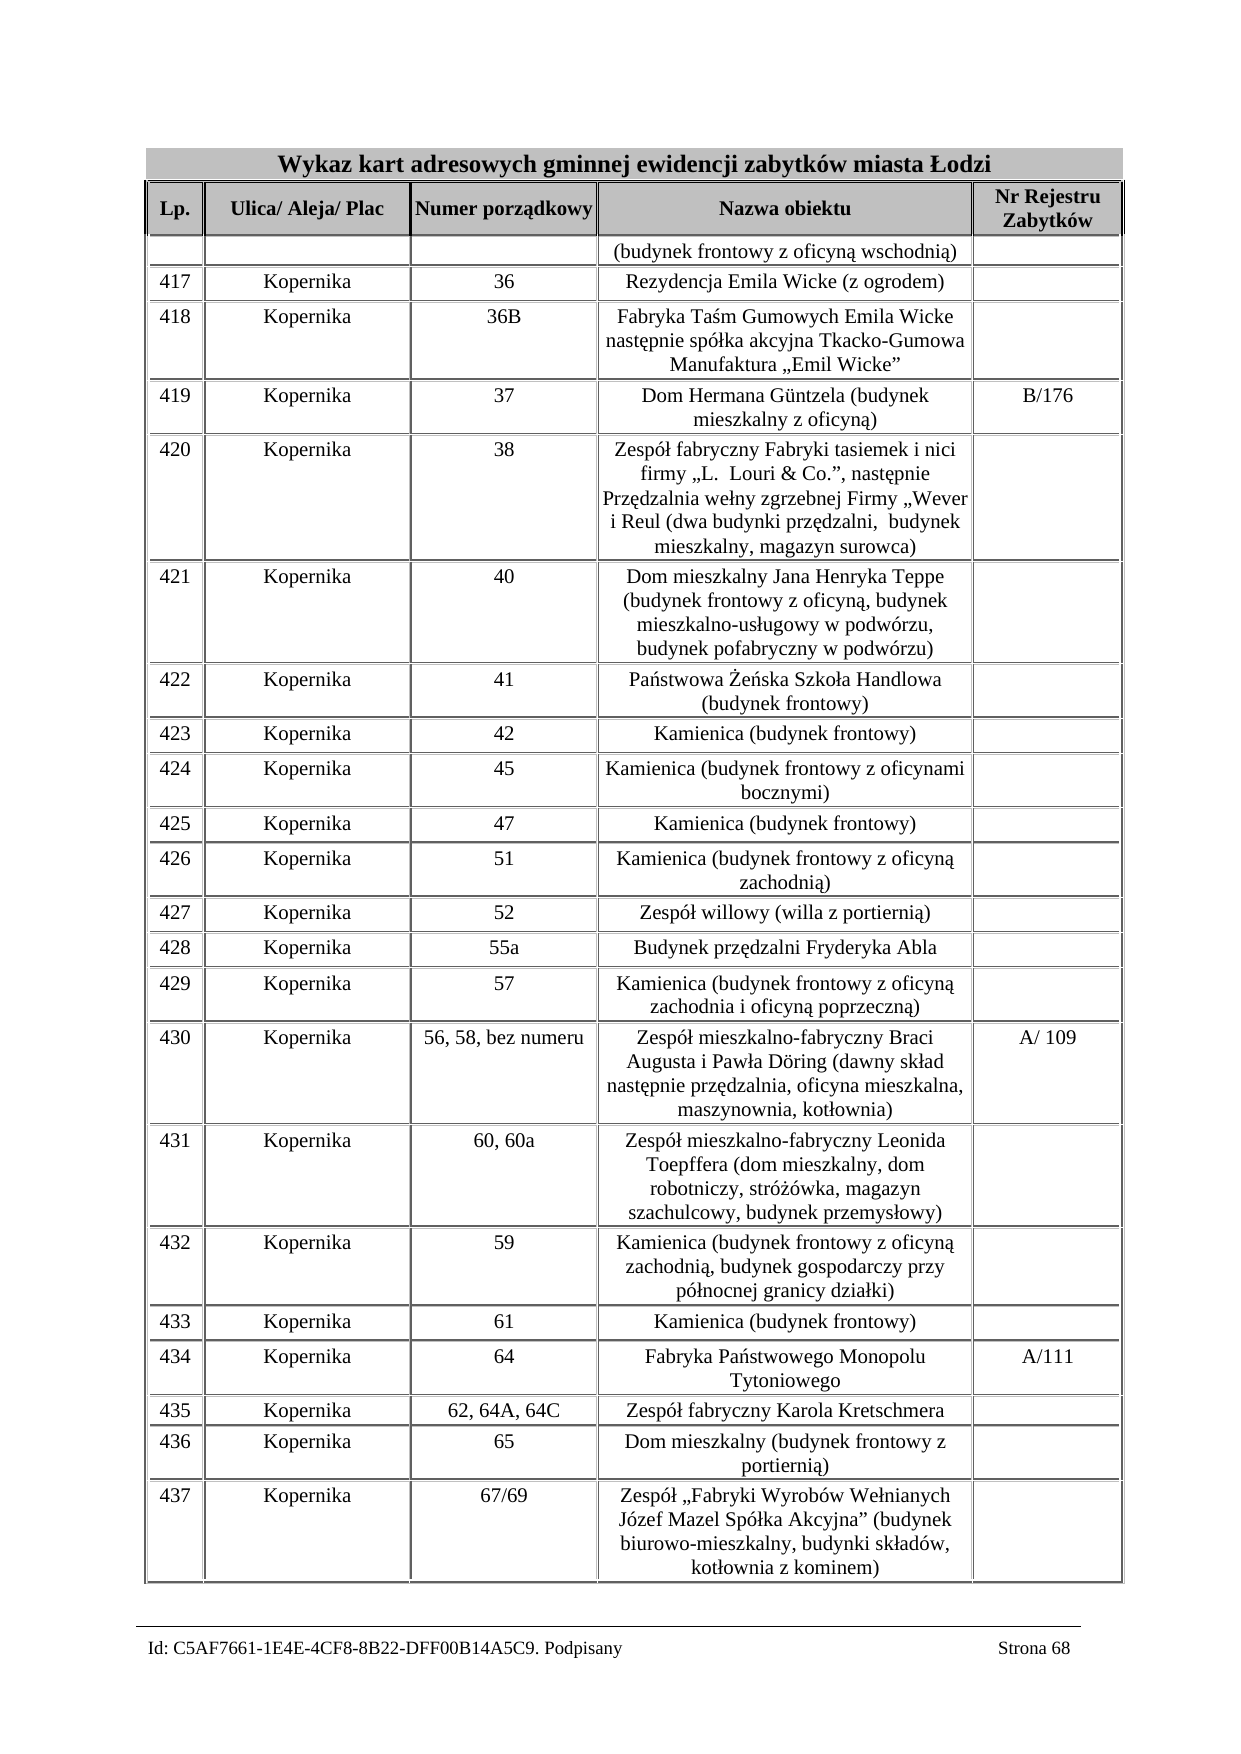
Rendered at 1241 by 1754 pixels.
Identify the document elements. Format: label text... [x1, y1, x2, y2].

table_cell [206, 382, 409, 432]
table_header Wykaz kart adresowych gminnej ewidencji zabytków miasta Łodzi [146, 148, 1123, 179]
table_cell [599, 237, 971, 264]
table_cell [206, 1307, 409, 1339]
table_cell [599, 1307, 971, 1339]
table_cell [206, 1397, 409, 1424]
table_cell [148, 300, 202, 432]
table_cell Ulica/ Aleja/ Plac [206, 183, 409, 234]
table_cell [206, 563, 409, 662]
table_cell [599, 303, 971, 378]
table_cell Numer porządkowy [412, 183, 596, 234]
table_cell Lp. [148, 181, 202, 234]
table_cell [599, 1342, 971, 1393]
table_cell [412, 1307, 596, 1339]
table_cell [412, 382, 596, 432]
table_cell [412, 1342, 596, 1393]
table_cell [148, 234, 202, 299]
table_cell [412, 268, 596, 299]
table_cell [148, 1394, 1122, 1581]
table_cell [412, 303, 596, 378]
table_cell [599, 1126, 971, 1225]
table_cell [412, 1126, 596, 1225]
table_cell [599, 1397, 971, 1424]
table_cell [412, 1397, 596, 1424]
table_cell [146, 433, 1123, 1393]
table_cell Nazwa obiektu [599, 183, 971, 234]
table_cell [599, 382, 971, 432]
table_cell Nr Rejestru Zabytków [974, 180, 1123, 234]
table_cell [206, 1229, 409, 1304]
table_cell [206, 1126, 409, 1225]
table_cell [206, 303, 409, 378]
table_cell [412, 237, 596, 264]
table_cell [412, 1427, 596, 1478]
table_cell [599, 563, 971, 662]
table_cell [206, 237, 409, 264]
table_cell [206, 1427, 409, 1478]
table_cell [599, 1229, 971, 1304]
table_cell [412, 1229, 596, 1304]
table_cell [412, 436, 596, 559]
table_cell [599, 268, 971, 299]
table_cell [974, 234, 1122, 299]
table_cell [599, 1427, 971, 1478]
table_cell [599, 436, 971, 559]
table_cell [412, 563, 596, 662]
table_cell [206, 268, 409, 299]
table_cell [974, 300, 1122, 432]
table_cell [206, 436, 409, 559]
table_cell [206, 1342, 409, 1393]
